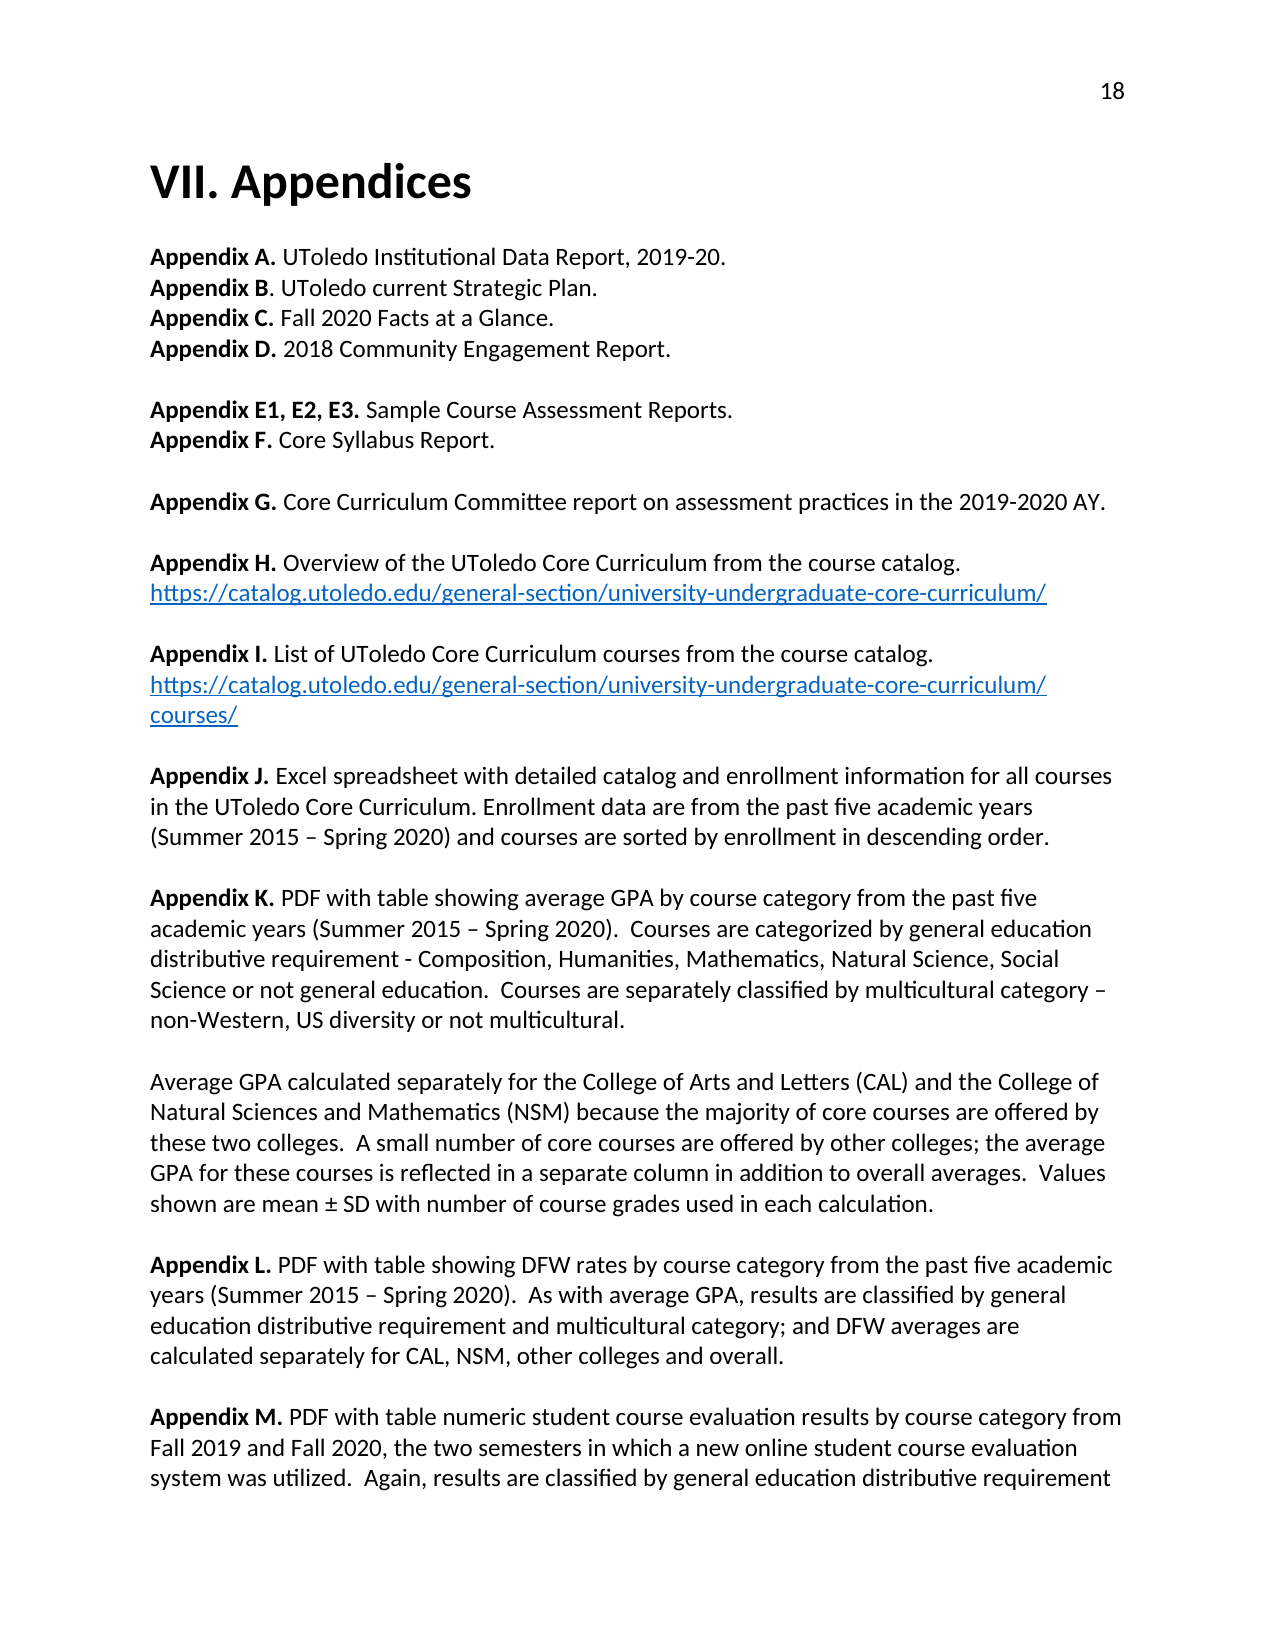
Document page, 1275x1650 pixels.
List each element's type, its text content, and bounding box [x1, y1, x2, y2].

text Appendix H. Overview of the UToledo Core Curriculum from the course catalog. https://catalog.utoledo.edu/general-section/university-undergraduate-core-curriculum/ [150, 547, 1125, 608]
text Appendix L. PDF with table showing DFW rates by course category from the past five academic years (Summer 2015 – Spring 2020). As with average GPA, results are classified by general education distributive requirement and multicultural category; and DFW averages are calculated separately for CAL, NSM, other colleges and overall. [150, 1249, 1125, 1371]
text Appendix A. UToledo Institutional Data Report, 2019-20. [150, 242, 1125, 272]
text Appendix C. Fall 2020 Facts at a Glance. [150, 303, 1125, 333]
text Appendix G. Core Curriculum Committee report on assessment practices in the 2019-2020 AY. [150, 486, 1125, 516]
text Appendix F. Core Syllabus Report. [150, 425, 1125, 455]
text Appendix B. UToledo current Strategic Plan. [150, 272, 1125, 303]
text VII. Appendices [150, 150, 1125, 211]
text Average GPA calculated separately for the College of Arts and Letters (CAL) and the College of Natural Sciences and Mathematics (NSM) because the majority of core courses are offered by these two colleges. A small number of core courses are offered by other colleges; the average GPA for these courses is reflected in a separate column in addition to overall averages. Values shown are mean ± SD with number of course grades used in each calculation. [150, 1066, 1125, 1218]
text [150, 1401, 1125, 1493]
text Appendix K. PDF with table showing average GPA by course category from the past five academic years (Summer 2015 – Spring 2020). Courses are categorized by general education distributive requirement - Composition, Humanities, Mathematics, Natural Science, Social Science or not general education. Courses are separately classified by multicultural category – non-Western, US diversity or not multicultural. [150, 882, 1125, 1035]
text Appendix D. 2018 Community Engagement Report. [150, 333, 1125, 364]
text Appendix J. Excel spreadsheet with detailed catalog and enrollment information for all courses in the UToledo Core Curriculum. Enrollment data are from the past five academic years (Summer 2015 – Spring 2020) and courses are sorted by enrollment in descending order. [150, 760, 1125, 852]
text Appendix I. List of UToledo Core Curriculum courses from the course catalog. https://catalog.utoledo.edu/general-section/university-undergraduate-core-curriculum/courses/ [150, 638, 1125, 730]
text Appendix E1, E2, E3. Sample Course Assessment Reports. [150, 394, 1125, 425]
